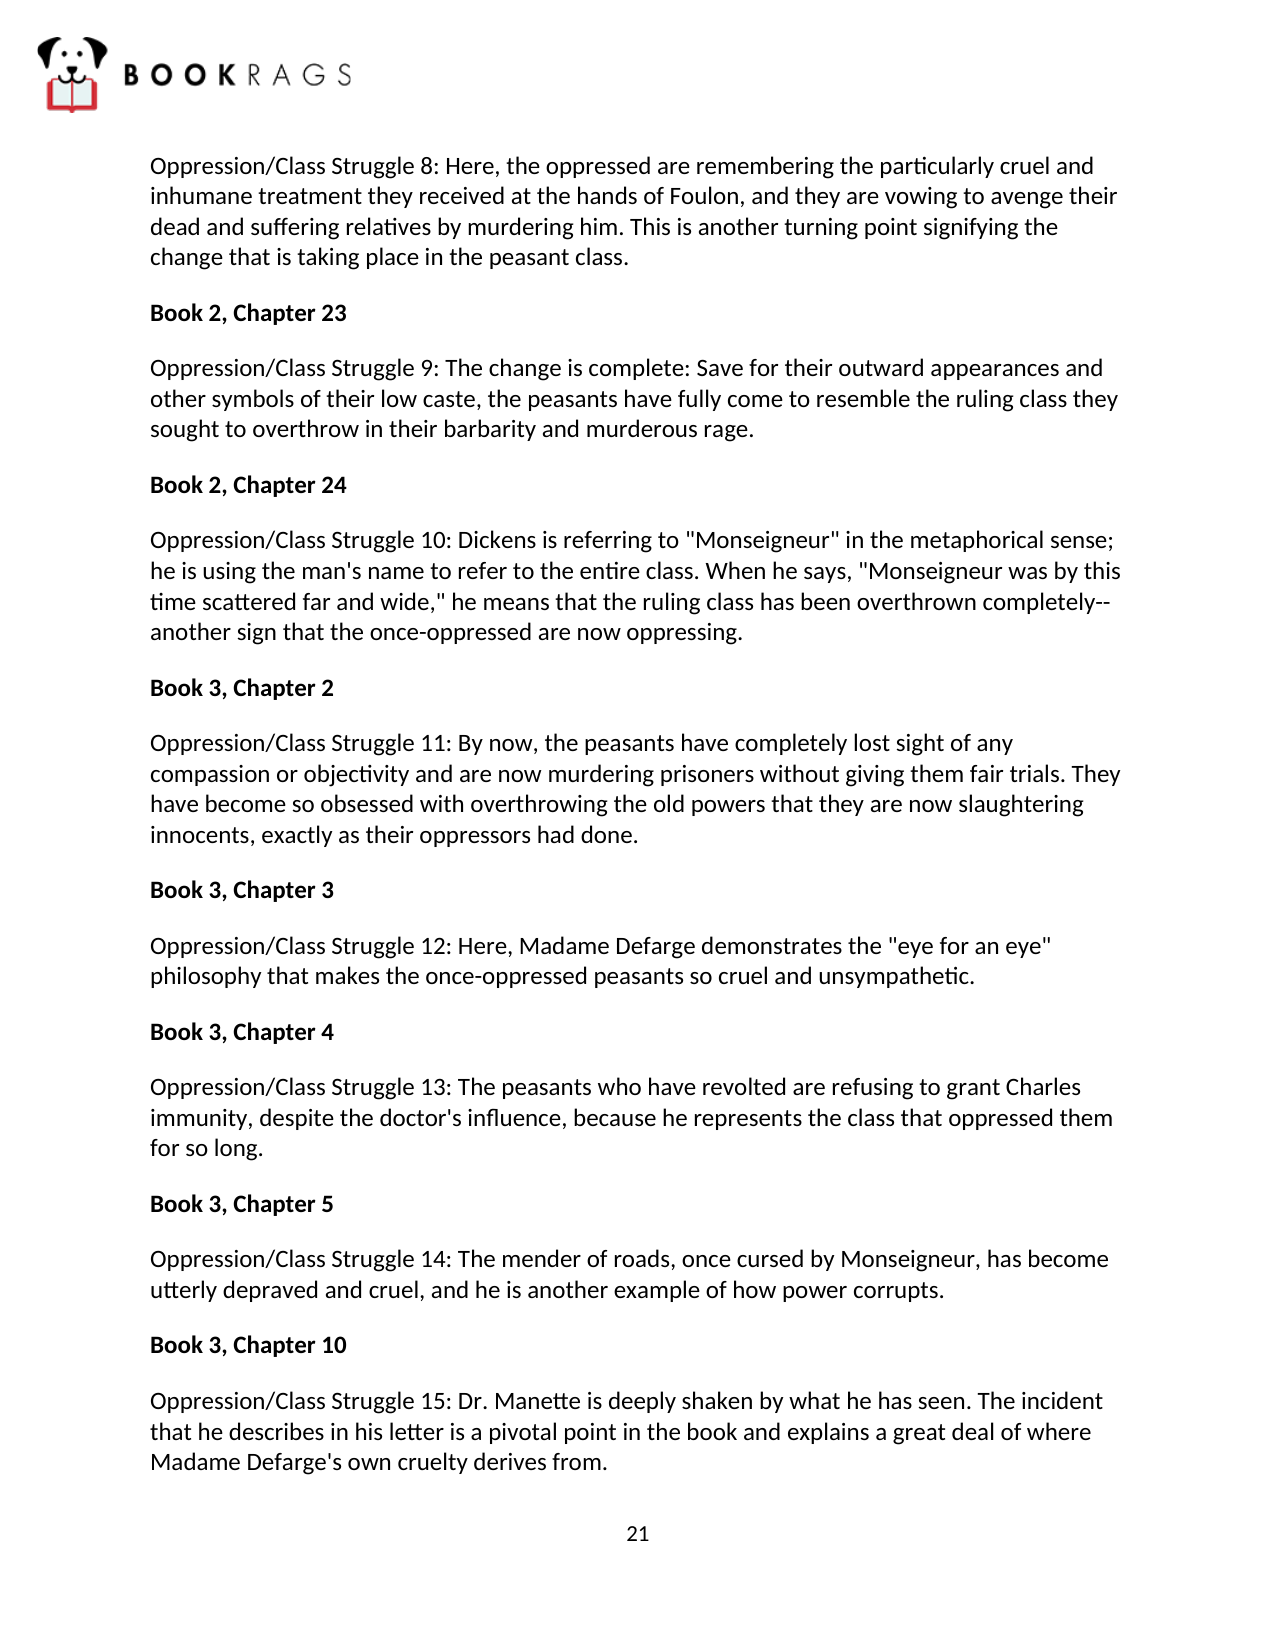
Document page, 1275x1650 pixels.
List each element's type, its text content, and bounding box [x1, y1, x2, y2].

text Book 3, Chapter 3 [150, 874, 1125, 905]
text Book 3, Chapter 10 [150, 1329, 1125, 1360]
text Oppression/Class Struggle 14: The mender of roads, once cursed by Monseigneur, has become utterly depraved and cruel, and he is another example of how power corrupts. [150, 1243, 1125, 1304]
text Oppression/Class Struggle 8: Here, the oppressed are remembering the particularly cruel and inhumane treatment they received at the hands of Foulon, and they are vowing to avenge their dead and suffering relatives by murdering him. This is another turning point signifying the change that is taking place in the peasant class. [150, 150, 1125, 272]
text Book 2, Chapter 23 [150, 297, 1125, 328]
picture [37, 37, 351, 113]
text Oppression/Class Struggle 12: Here, Madame Defarge demonstrates the "eye for an eye" philosophy that makes the once-oppressed peasants so cruel and unsympathetic. [150, 930, 1125, 991]
text Book 3, Chapter 5 [150, 1188, 1125, 1218]
text Book 2, Chapter 24 [150, 469, 1125, 500]
text Oppression/Class Struggle 11: By now, the peasants have completely lost sight of any compassion or objectivity and are now murdering prisoners without giving them fair trials. They have become so obsessed with overthrowing the old powers that they are now slaughtering innocents, exactly as their oppressors had done. [150, 727, 1125, 849]
text Oppression/Class Struggle 15: Dr. Manette is deeply shaken by what he has seen. The incident that he describes in his letter is a pivotal point in the book and explains a great deal of where Madame Defarge's own cruelty derives from. [150, 1385, 1125, 1477]
text Oppression/Class Struggle 10: Dickens is referring to "Monseigneur" in the metaphorical sense; he is using the man's name to refer to the entire class. When he says, "Monseigneur was by this time scattered far and wide," he means that the ruling class has been overthrown completely--another sign that the once-oppressed are now oppressing. [150, 525, 1125, 647]
text Oppression/Class Struggle 9: The change is complete: Save for their outward appearances and other symbols of their low caste, the peasants have fully come to resemble the ruling class they sought to overthrow in their barbarity and murderous rage. [150, 353, 1125, 444]
text Book 3, Chapter 2 [150, 672, 1125, 702]
text Oppression/Class Struggle 13: The peasants who have revolted are refusing to grant Charles immunity, despite the doctor's influence, because he represents the class that oppressed them for so long. [150, 1071, 1125, 1163]
text Book 3, Chapter 4 [150, 1016, 1125, 1046]
